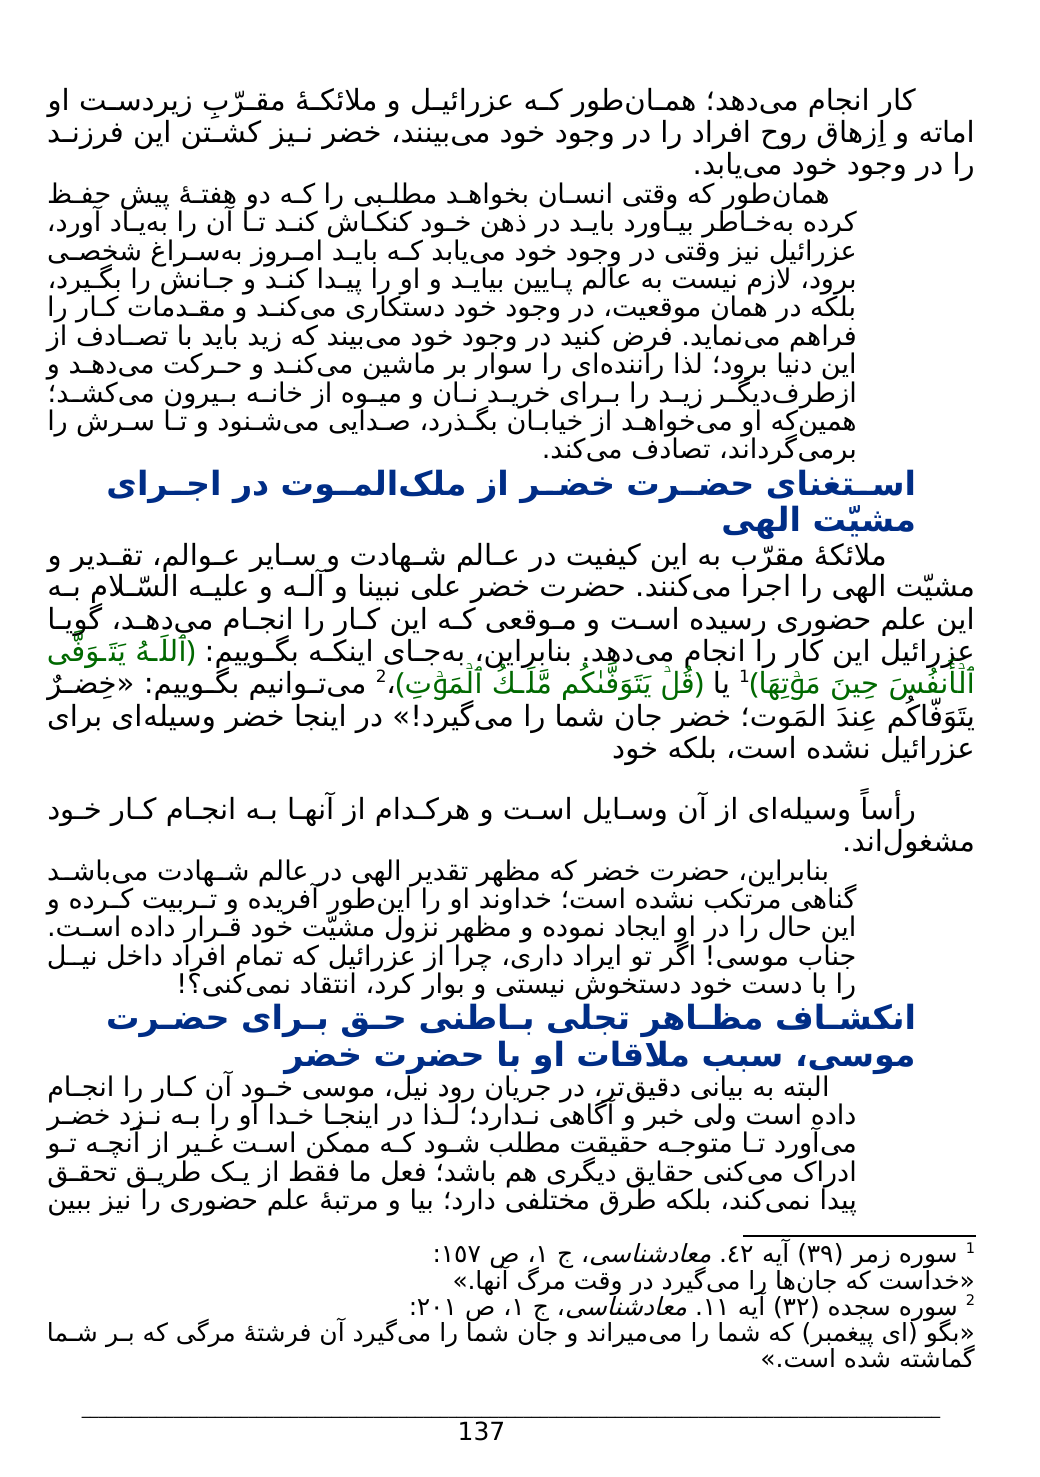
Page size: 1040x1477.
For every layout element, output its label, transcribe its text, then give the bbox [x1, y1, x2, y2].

text رأساً وسیله‌ای از آن وسایل است و هرکدام از آنها به انجام کار خود مشغول‌اند. [47, 793, 975, 858]
subtitle انکشاف مظاهر تجلی باطنی حق برای حضرت موسی، سبب ملاقات او با حضرت خضر [106, 1000, 916, 1074]
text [47, 1074, 857, 1216]
text همان‌طور که وقتی انسان بخواهد مطلبی را که دو هفتۀ پیش حفظ کرده‌ به‌خاطر بیاورد باید در ذهن خود کنکاش ‌کند تا آن را به‌یاد آورد، عزرائیل نیز وقتی در وجود خود می‌یابد که باید امروز به‌سراغ شخصی برود، لازم نیست به عالم پایین بیاید و او را پیدا کند و جانش را بگیرد، بلکه در همان موقعیت، در وجود خود دستکاری می‌کند و مقدمات کار را فراهم می‌نماید. فرض کنید در وجود خود می‌بیند که زید باید با تصادف از این دنیا برود؛ لذا راننده‌ای را سوار بر ماشین می‌کند و حرکت می‌دهد و از‌طرف‌دیگر زید را برای خرید نان و میوه از خانه بیرون می‌‌کشد؛ همین‌که او می‌خواهد از خیابان بگذرد، صدایی می‌‌شنود و تا سرش را برمی‌گرداند، تصادف می‌کند. [47, 181, 857, 465]
text ملائکۀ مقرّب به این کیفیت در عالم شهادت و سایر عوالم، تقدیر و مشیّت الهی را اجرا می‌‌کنند. حضرت خضر علی ‌نبینا و آله و علیه السّلام به این علم حضوری رسیده است و موقعی که این کار را انجام می‌‌دهد، گویا عزرائیل این کار را انجام می‌‌دهد. بنابراین، به‌جای اینکه بگوییم: ﴿ٱللَهُ يَتَوَفَّى ٱلۡأَنفُسَ حِينَ مَوۡتِهَا﴾ یا ﴿قُلۡ يَتَوَفَّىٰكُم مَّلَكُ ٱلۡمَوۡتِ﴾، می‌‌توانیم بگوییم: «خِضرٌ یتَوَفّاکُم عِندَ المَوت؛ خضر جان شما را می‌‌گیرد!» در اینجا خضر وسیله‎‌ای برای عزرائیل نشده است، بلکه خود [47, 539, 975, 765]
text بنابراین، حضرت خضر که مظهر تقدیر الهی در عالم شهادت می‌باشد گناهی مرتکب نشده است؛ خداوند او را این‌طور آفریده و تربیت کرده و این حال را در او ایجاد نموده و مظهر نزول مشیّت خود قرار داده است. جناب موسی! اگر تو ایراد داری، چرا از عزرائیل که تمام افراد داخل نیل را با دست خود دستخوش نیستی و بوار کرد، انتقاد نمی‌کنی؟! [47, 858, 857, 1000]
subtitle استغنای حضرت خضر از ملک‌الموت در اجرای مشیّت الهی [106, 465, 916, 539]
text کار انجام می‌‌دهد؛ همان‌طور که عزرائیل و ملائکۀ مقرّبِ زیر‌دست او اماته و اِزهاق روح افراد را در وجود خود می‌‌بینند، خضر نیز کشتن این فرزند را در وجود خود می‌‌یابد. [47, 84, 975, 181]
